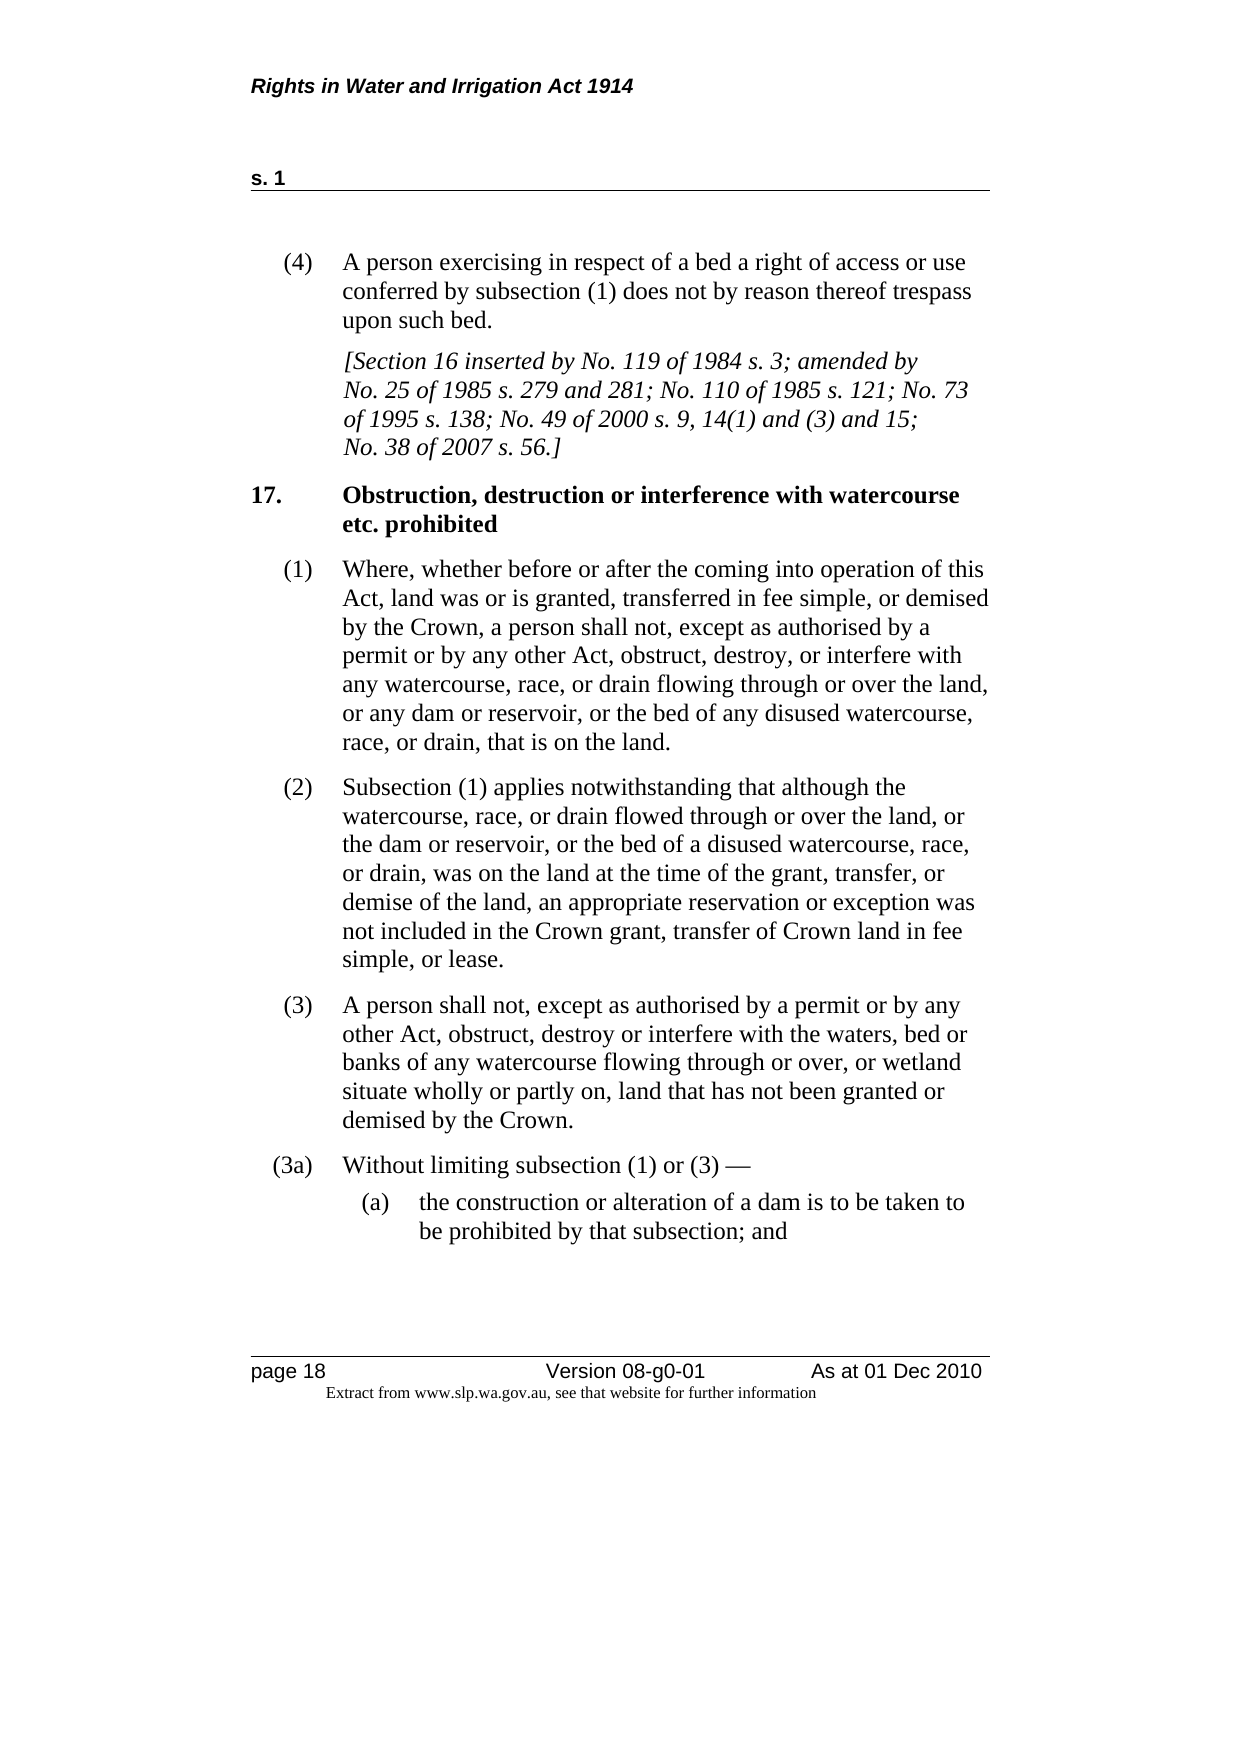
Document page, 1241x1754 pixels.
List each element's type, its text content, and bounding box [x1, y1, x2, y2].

text [Section 16 inserted by No. 119 of 1984 s. 3; amended by No. 25 of 1985 s. 279 and 281; No. 110 of 1985 s. 121; No. 73 of 1995 s. 138; No. 49 of 2000 s. 9, 14(1) and (3) and 15; No. 38 of 2007 s. 56.] [251, 346, 990, 461]
text (a) the construction or alteration of a dam is to be taken to be prohibited by that subsection; and [251, 1187, 990, 1245]
subtitle 17. Obstruction, destruction or interference with watercourse etc. prohibited [251, 480, 990, 537]
text (1) Where, whether before or after the coming into operation of this Act, land was or is granted, transferred in fee simple, or demised by the Crown, a person shall not, except as authorised by a permit or by any other Act, obstruct, destroy, or interfere with any watercourse, race, or drain flowing through or over the land, or any dam or reservoir, or the bed of any disused watercourse, race, or drain, that is on the land. [251, 554, 990, 755]
text (3a) Without limiting subsection (1) or (3) — [251, 1150, 990, 1179]
text (3) A person shall not, except as authorised by a permit or by any other Act, obstruct, destroy or interfere with the waters, bed or banks of any watercourse flowing through or over, or wetland situate wholly or partly on, land that has not been granted or demised by the Crown. [251, 990, 990, 1134]
text (2) Subsection (1) applies notwithstanding that although the watercourse, race, or drain flowed through or over the land, or the dam or reservoir, or the bed of a disused watercourse, race, or drain, was on the land at the time of the grant, transfer, or demise of the land, an appropriate reservation or exception was not included in the Crown grant, transfer of Crown land in fee simple, or lease. [251, 772, 990, 973]
text (4) A person exercising in respect of a bed a right of access or use conferred by subsection (1) does not by reason thereof trespass upon such bed. [251, 247, 990, 334]
